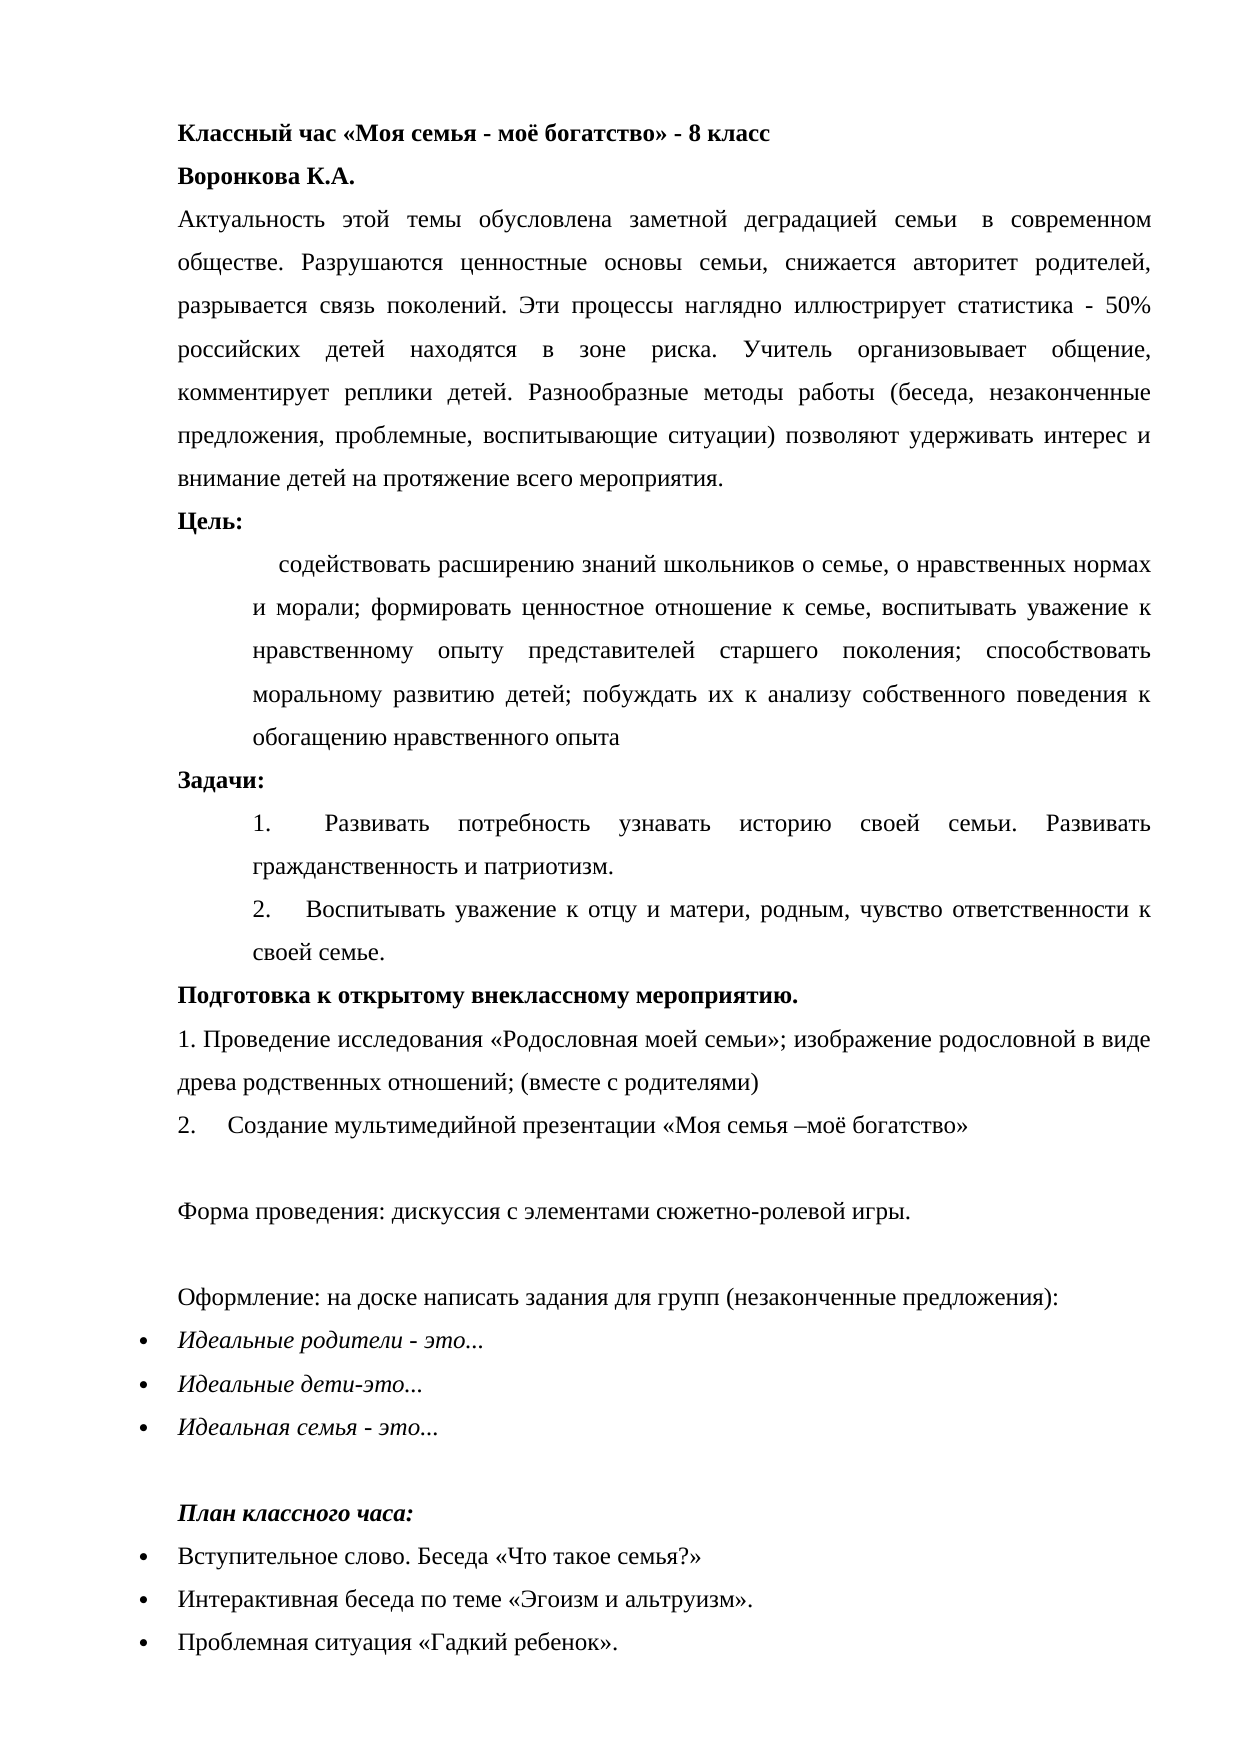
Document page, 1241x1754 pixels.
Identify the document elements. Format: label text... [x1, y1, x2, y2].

text Актуальность этой темы обусловлена заметной деградацией семьи в современном обществе. Разрушаются ценностные основы семьи, снижается авторитет родителей, разрывается связь поколений. Эти процессы наглядно иллюстрирует статистика - 50% российских детей находятся в зоне риска. Учитель организовывает общение, комментирует реплики детей. Разнообразные методы работы (беседа, незаконченные предложения, проблемные, воспитывающие ситуации) позволяют удерживать интерес и внимание детей на протяжение всего мероприятия. [177, 204, 1152, 492]
text Цель: [177, 506, 1152, 535]
list Идеальные родители - это... [140, 1326, 1152, 1354]
text Оформление: на доске написать задания для групп (незаконченные предложения): [177, 1282, 1152, 1311]
list Вступительное слово. Беседа «Что такое семья?» [140, 1541, 1152, 1570]
text Форма проведения: дискуссия с элементами сюжетно-ролевой игры. [177, 1196, 1152, 1225]
list Интерактивная беседа по теме «Эгоизм и альтруизм». [140, 1584, 1152, 1613]
text 2. Создание мультимедийной презентации «Моя семья –моё богатство» [177, 1110, 1152, 1139]
text содействовать расширению знаний школьников о семье, о нравственных нормах и морали; формировать ценностное отношение к семье, воспитывать уважение к нравственному опыту представителей старшего поколения; способствовать моральному развитию детей; побуждать их к анализу собственного поведения к обогащению нравственного опыта [252, 549, 1152, 751]
text 1. Развивать потребность узнавать историю своей семьи. Развивать гражданственность и патриотизм. [252, 808, 1152, 880]
text Классный час «Моя семья - моё богатство» - 8 класс [177, 118, 1152, 147]
text 1. Проведение исследования «Родословная моей семьи»; изображение родословной в виде древа родственных отношений; (вместе с родителями) [177, 1024, 1152, 1096]
text Задачи: [177, 765, 1152, 794]
list Идеальная семья - это... [140, 1412, 1152, 1441]
list Идеальные дети-это... [140, 1369, 1152, 1397]
text План классного часа: [177, 1498, 1152, 1527]
text 2. Воспитывать уважение к отцу и матери, родным, чувство ответственности к своей семье. [252, 894, 1152, 966]
text Воронкова К.А. [177, 161, 1152, 190]
list Проблемная ситуация «Гадкий ребенок». [140, 1627, 1152, 1656]
text Подготовка к открытому внеклассному мероприятию. [177, 981, 1152, 1009]
